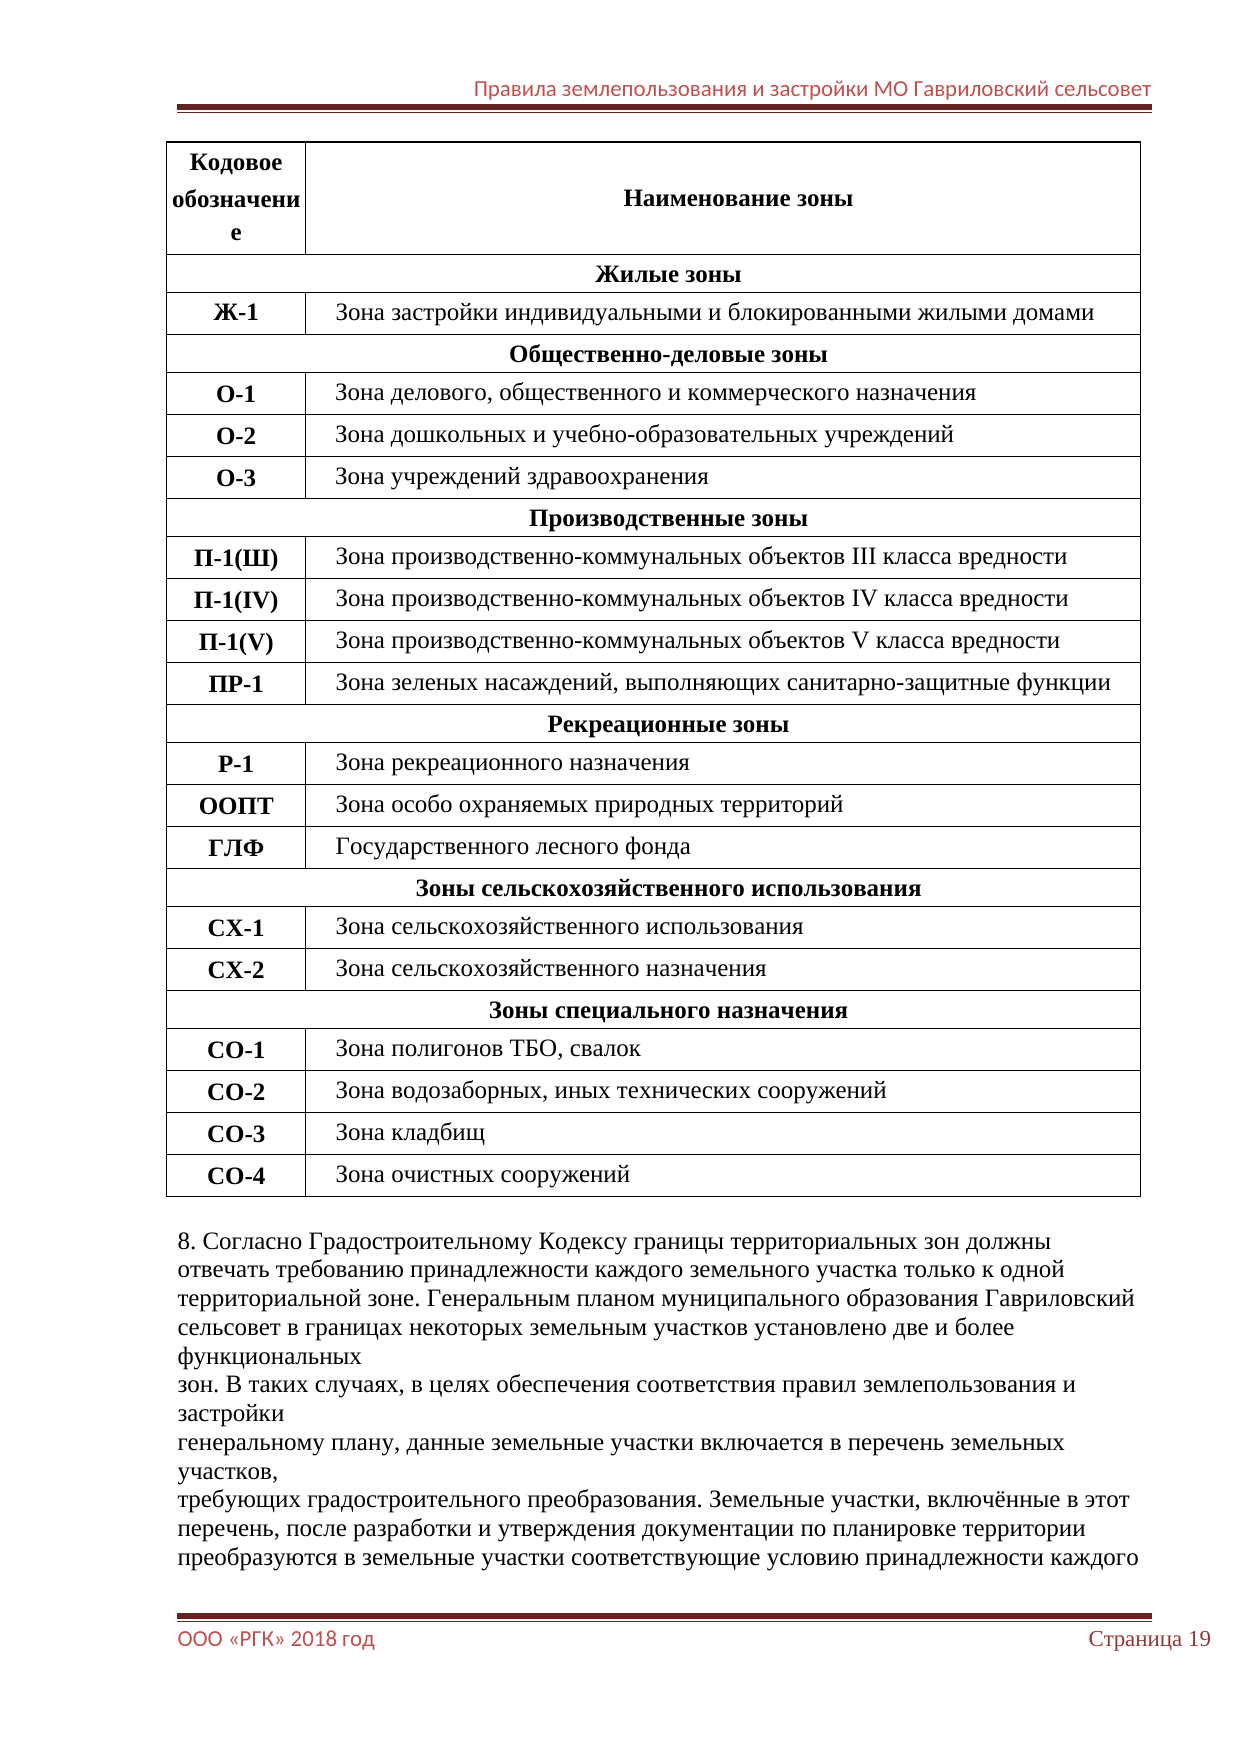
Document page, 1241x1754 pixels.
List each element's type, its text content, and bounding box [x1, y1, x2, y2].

table_cell Зона рекреационного назначения [306, 743, 1140, 784]
table_cell О-3 [167, 457, 305, 498]
table_header Кодовое обозначение [167, 143, 305, 253]
table_cell СО-1 [167, 1029, 305, 1070]
text сельсовет в границах некоторых земельным участков установлено две и более функциональных [177, 1312, 1152, 1369]
text генеральному плану, данные земельные участки включается в перечень земельных участков, [177, 1427, 1152, 1484]
table_cell Общественно-деловые зоны [167, 335, 1140, 372]
table_cell Зона особо охраняемых природных территорий [306, 785, 1140, 826]
text зон. В таких случаях, в целях обеспечения соответствия правил землепользования и застройки [177, 1369, 1152, 1427]
table_cell Зона кладбищ [306, 1113, 1140, 1154]
text требующих градостроительного преобразования. Земельные участки, включённые в этот [177, 1484, 1152, 1513]
table_cell П-1(V) [167, 621, 305, 662]
table_cell Зона застройки индивидуальными и блокированными жилыми домами [306, 293, 1140, 334]
table_cell Р-1 [167, 743, 305, 784]
table_cell Зона сельскохозяйственного использования [306, 907, 1140, 948]
table_cell О-1 [167, 373, 305, 414]
text территориальной зоне. Генеральным планом муниципального образования Гавриловский [177, 1283, 1152, 1312]
table_cell ООПТ [167, 785, 305, 826]
table_cell СО-3 [167, 1113, 305, 1154]
table_cell Зона сельскохозяйственного назначения [306, 949, 1140, 990]
table_cell О-2 [167, 415, 305, 456]
table_cell Зона производственно-коммунальных объектов V класса вредности [306, 621, 1140, 662]
table_cell СО-4 [167, 1155, 305, 1196]
table_header Наименование зоны [306, 143, 1140, 253]
table_cell Зона дошкольных и учебно-образовательных учреждений [306, 415, 1140, 456]
table_cell ПР-1 [167, 663, 305, 704]
table_cell СХ-1 [167, 907, 305, 948]
table_cell Зоны сельскохозяйственного использования [167, 869, 1140, 906]
text отвечать требованию принадлежности каждого земельного участка только к одной [177, 1254, 1152, 1283]
table_cell Зона зеленых насаждений, выполняющих санитарно-защитные функции [306, 663, 1140, 704]
table_cell ГЛФ [167, 827, 305, 868]
table_cell П-1(Ш) [167, 537, 305, 578]
table_cell Рекреационные зоны [167, 705, 1140, 742]
table_cell Зона производственно-коммунальных объектов IV класса вредности [306, 579, 1140, 620]
table_cell Государственного лесного фонда [306, 827, 1140, 868]
table_cell Зона полигонов ТБО, свалок [306, 1029, 1140, 1070]
table_cell Зоны специального назначения [167, 991, 1140, 1028]
text перечень, после разработки и утверждения документации по планировке территории [177, 1513, 1152, 1542]
table_cell Зона производственно-коммунальных объектов III класса вредности [306, 537, 1140, 578]
table_cell Производственные зоны [167, 499, 1140, 536]
table_cell Зона водозаборных, иных технических сооружений [306, 1071, 1140, 1112]
text 8. Согласно Градостроительному Кодексу границы территориальных зон должны [177, 1226, 1152, 1254]
table_cell Зона учреждений здравоохранения [306, 457, 1140, 498]
table_cell П-1(IV) [167, 579, 305, 620]
table_cell Зона делового, общественного и коммерческого назначения [306, 373, 1140, 414]
text преобразуются в земельные участки соответствующие условию принадлежности каждого [177, 1542, 1152, 1571]
table_cell Ж-1 [167, 293, 305, 334]
table_cell СХ-2 [167, 949, 305, 990]
table_cell Жилые зоны [167, 255, 1140, 292]
table_cell Зона очистных сооружений [306, 1155, 1140, 1196]
table_cell СО-2 [167, 1071, 305, 1112]
